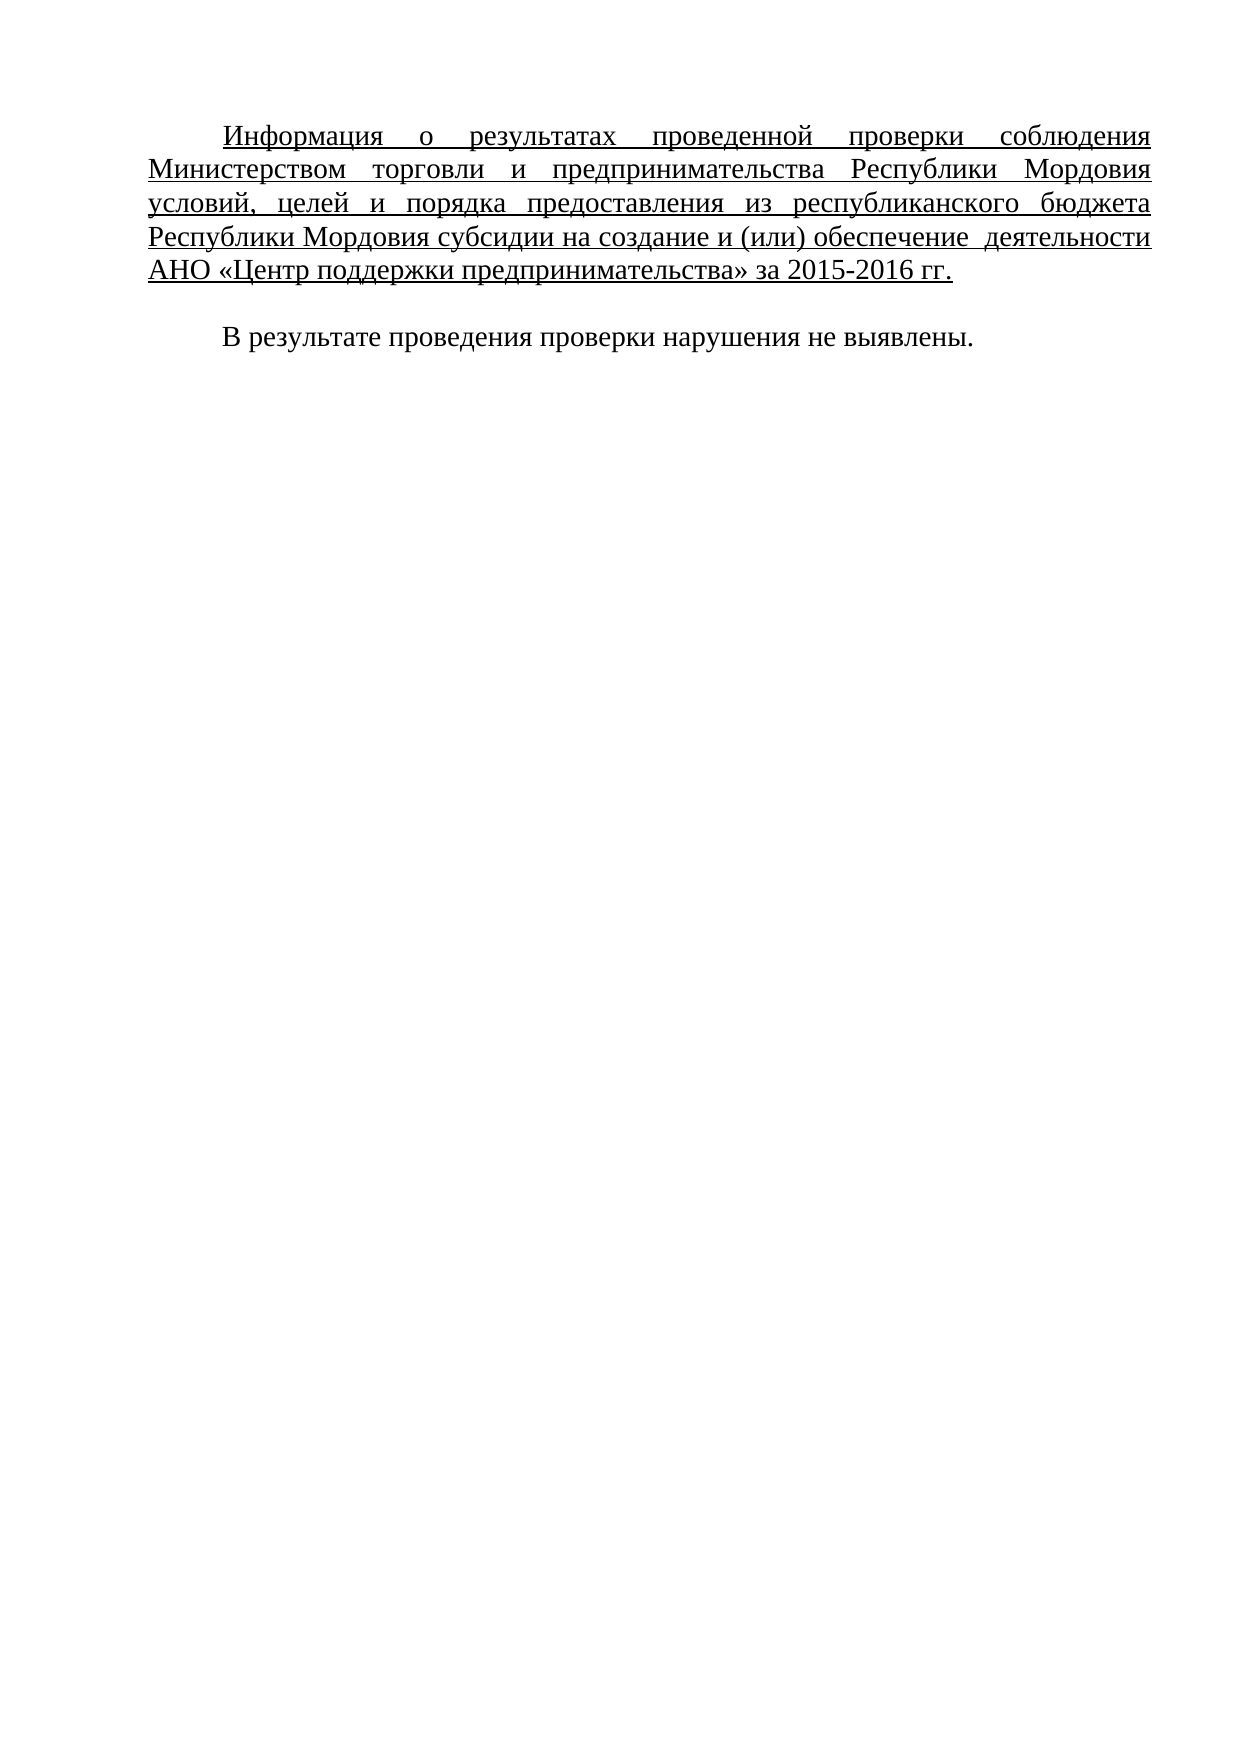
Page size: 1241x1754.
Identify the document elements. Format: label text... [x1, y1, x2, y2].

text Информация о результатах проведенной проверки соблюдения Министерством торговли и предпринимательства Республики Мордовия условий, целей и порядка предоставления из республиканского бюджета Республики Мордовия субсидии на создание и (или) обеспечение деятельности АНО «Центр поддержки предпринимательства» за 2015-2016 гг. [148, 182, 1152, 248]
text В результате проведения проверки нарушения не выявлены. [148, 319, 1152, 353]
text Информация о результатах проведенной проверки соблюдения Министерством торговли и предпринимательства Республики Мордовия условий, целей и порядка предоставления из республиканского бюджета Республики Мордовия субсидии на создание и (или) обеспечение деятельности АНО «Центр поддержки предпринимательства» за 2015-2016 гг. [148, 249, 1152, 286]
text Информация о результатах проведенной проверки соблюдения Министерством торговли и предпринимательства Республики Мордовия условий, целей и порядка предоставления из республиканского бюджета Республики Мордовия субсидии на создание и (или) обеспечение деятельности АНО «Центр поддержки предпринимательства» за 2015-2016 гг. [148, 118, 1152, 181]
